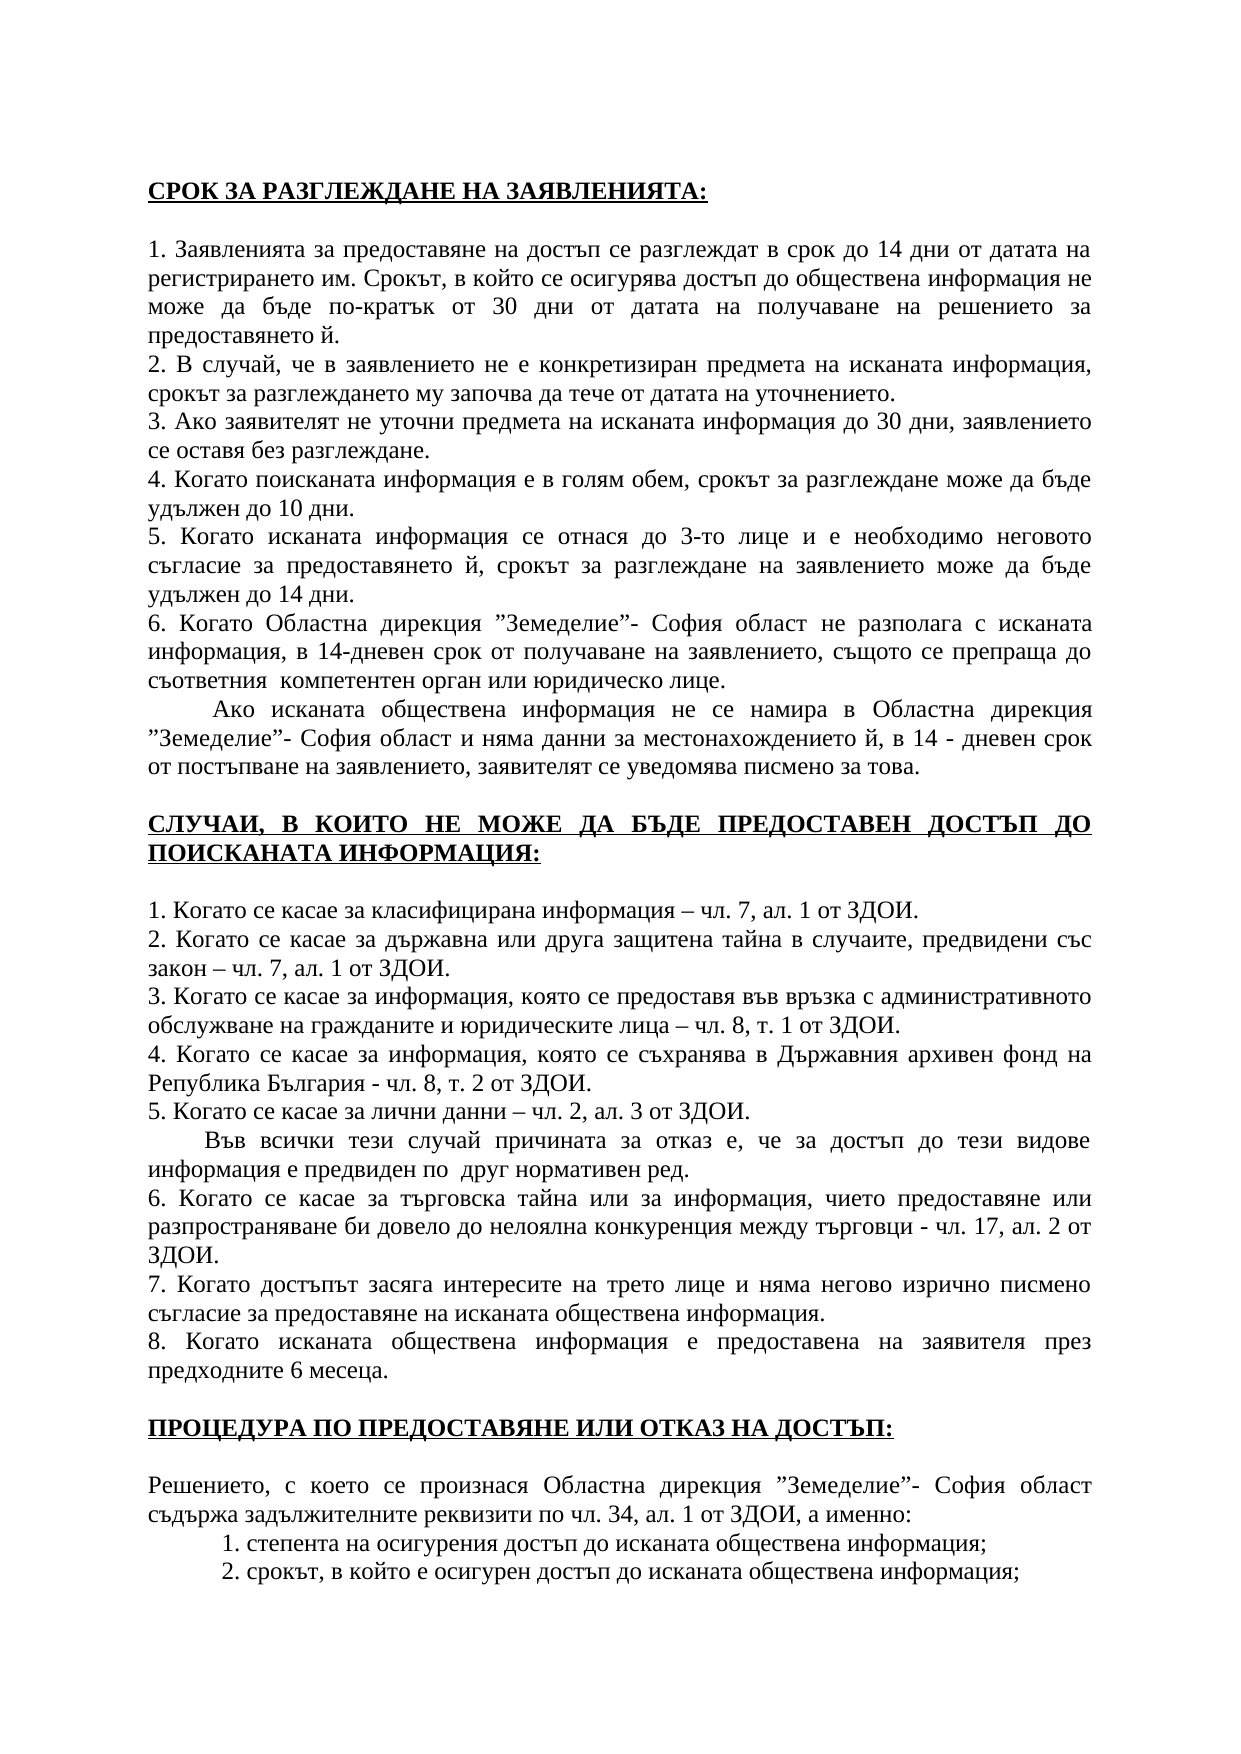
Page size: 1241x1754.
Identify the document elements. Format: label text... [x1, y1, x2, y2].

text Решението, с което се произнася Областна дирекция ”Земеделие”- София област съдържа задължителните реквизити по чл. 34, ал. 1 от ЗДОИ, а именно: [148, 1470, 1093, 1528]
text 8. Когато исканата обществена информация е предоставена на заявителя през предходните 6 месеца. [148, 1326, 1093, 1384]
text СЛУЧАИ, В КОИТО НЕ МОЖЕ ДА БЪДЕ ПРЕДОСТАВЕН ДОСТЪП ДО ПОИСКАНАТА ИНФОРМАЦИЯ: [148, 809, 1093, 866]
text Ако исканата обществена информация не се намира в Областна дирекция ”Земеделие”- София област и няма данни за местонахождението й, в 14 - дневен срок от постъпване на заявлението, заявителят се уведомява писмено за това. [148, 694, 1093, 780]
text 6. Когато се касае за търговска тайна или за информация, чието предоставяне или разпространяване би довело до нелоялна конкуренция между търговци - чл. 17, ал. 2 от ЗДОИ. [148, 1183, 1093, 1269]
text 2. Когато се касае за държавна или друга защитена тайна в случаите, предвидени със закон – чл. 7, ал. 1 от ЗДОИ. [148, 924, 1093, 981]
text 6. Когато Областна дирекция ”Земеделие”- София област не разполага с исканата информация, в 14-дневен срок от получаване на заявлението, същото се препраща до съответния компетентен орган или юридическо лице. [148, 608, 1093, 694]
text ПРОЦЕДУРА ПО ПРЕДОСТАВЯНЕ ИЛИ ОТКАЗ НА ДОСТЪП: [148, 1413, 1093, 1441]
text 2. срокът, в който е осигурен достъп до исканата обществена информация; [148, 1556, 1093, 1585]
text 1. Заявленията за предоставяне на достъп се разглеждат в срок до 14 дни от датата на регистрирането им. Срокът, в който се осигурява достъп до обществена информация не може да бъде по-кратък от 30 дни от датата на получаване на решението за предоставянето й. [148, 234, 1093, 349]
text 7. Когато достъпът засяга интересите на трето лице и няма негово изрично писмено съгласие за предоставяне на исканата обществена информация. [148, 1269, 1093, 1326]
text 1. степента на осигурения достъп до исканата обществена информация; [148, 1528, 1093, 1556]
text 4. Когато поисканата информация е в голям обем, срокът за разглеждане може да бъде удължен до 10 дни. [148, 464, 1093, 521]
text 5. Когато исканата информация се отнася до 3-то лице и е необходимо неговото съгласие за предоставянето й, срокът за разглеждане на заявлението може да бъде удължен до 14 дни. [148, 521, 1093, 608]
text 5. Когато се касае за лични данни – чл. 2, ал. 3 от ЗДОИ. [148, 1096, 1093, 1125]
text 4. Когато се касае за информация, която се съхранява в Държавния архивен фонд на Република България - чл. 8, т. 2 от ЗДОИ. [148, 1039, 1093, 1096]
text 3. Когато се касае за информация, която се предоставя във връзка с административното обслужване на гражданите и юридическите лица – чл. 8, т. 1 от ЗДОИ. [148, 981, 1093, 1039]
text СРОК ЗА РАЗГЛЕЖДАНЕ НА ЗАЯВЛЕНИЯТА: [148, 176, 1093, 205]
text Във всички тези случай причината за отказ е, че за достъп до тези видове информация е предвиден по друг нормативен ред. [148, 1125, 1093, 1183]
text 2. В случай, че в заявлението не е конкретизиран предмета на исканата информация, срокът за разглеждането му започва да тече от датата на уточнението. [148, 349, 1093, 406]
text 3. Ако заявителят не уточни предмета на исканата информация до 30 дни, заявлението се оставя без разглеждане. [148, 406, 1093, 464]
text 1. Когато се касае за класифицирана информация – чл. 7, ал. 1 от ЗДОИ. [148, 895, 1093, 924]
